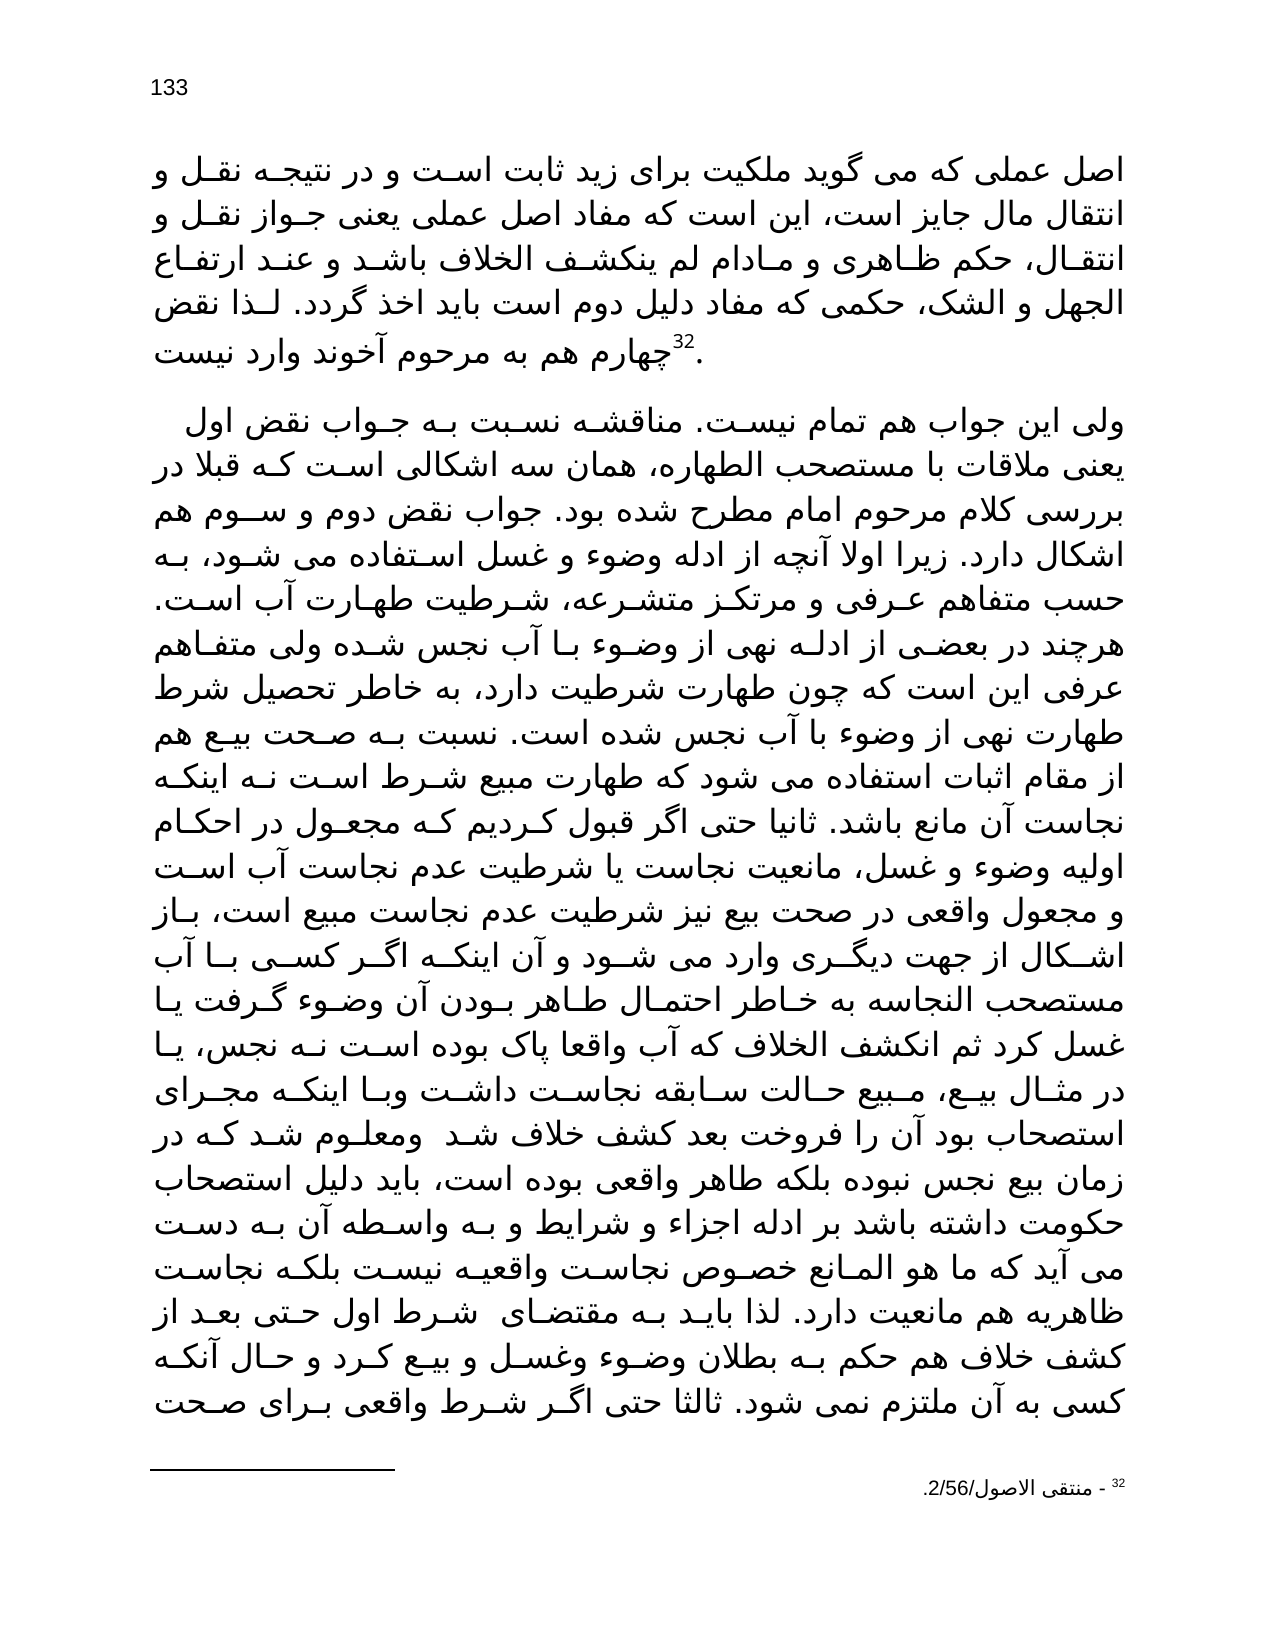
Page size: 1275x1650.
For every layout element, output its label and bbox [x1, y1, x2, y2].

text [153, 401, 1125, 1421]
text [153, 150, 1125, 374]
